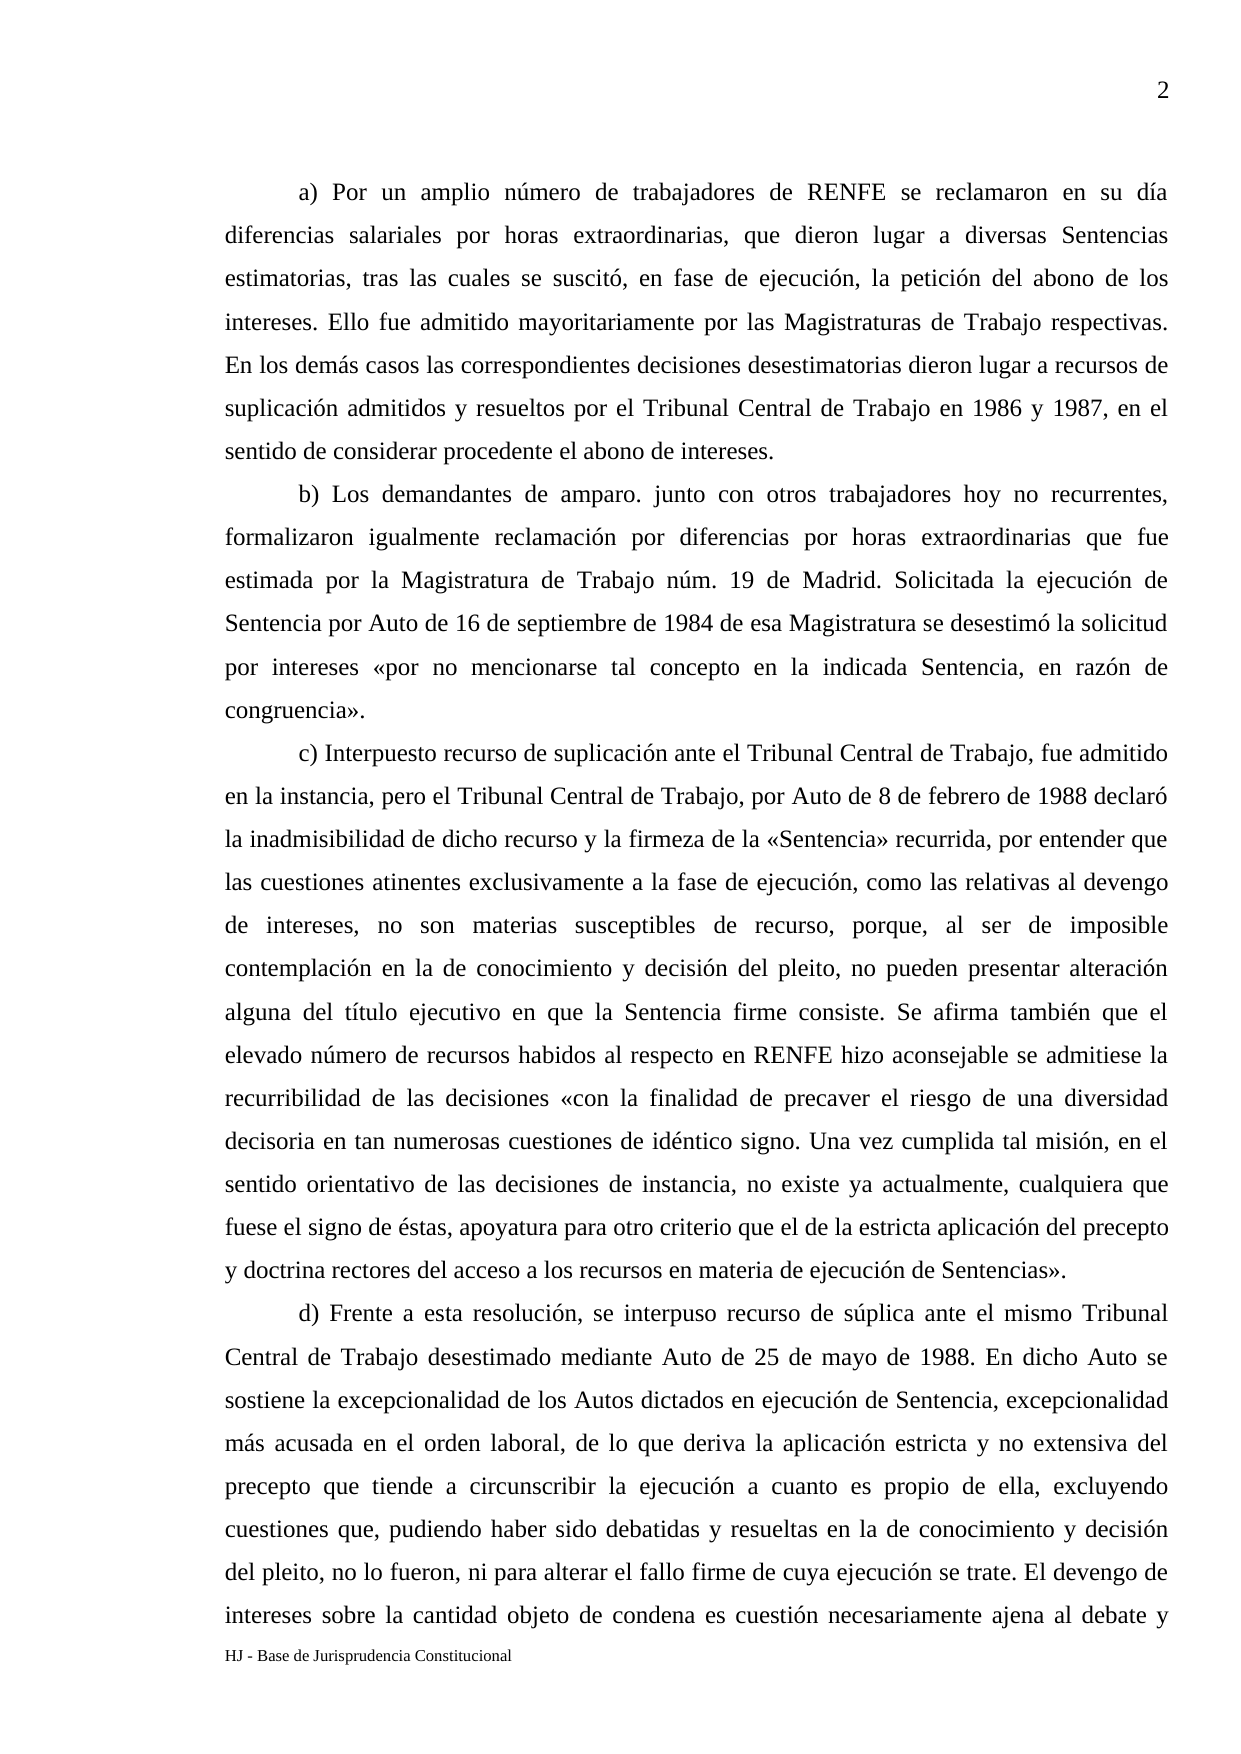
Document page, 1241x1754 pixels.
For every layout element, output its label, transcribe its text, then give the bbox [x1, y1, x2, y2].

text b) Los demandantes de amparo. junto con otros trabajadores hoy no recurrentes, formalizaron igualmente reclamación por diferencias por horas extraordinarias que fue estimada por la Magistratura de Trabajo núm. 19 de Madrid. Solicitada la ejecución de Sentencia por Auto de 16 de septiembre de 1984 de esa Magistratura se desestimó la solicitud por intereses «por no mencionarse tal concepto en la indicada Sentencia, en razón de congruencia». [224, 479, 1169, 723]
text c) Interpuesto recurso de suplicación ante el Tribunal Central de Trabajo, fue admitido en la instancia, pero el Tribunal Central de Trabajo, por Auto de 8 de febrero de 1988 declaró la inadmisibilidad de dicho recurso y la firmeza de la «Sentencia» recurrida, por entender que las cuestiones atinentes exclusivamente a la fase de ejecución, como las relativas al devengo de intereses, no son materias susceptibles de recurso, porque, al ser de imposible contemplación en la de conocimiento y decisión del pleito, no pueden presentar alteración alguna del título ejecutivo en que la Sentencia firme consiste. Se afirma también que el elevado número de recursos habidos al respecto en RENFE hizo aconsejable se admitiese la recurribilidad de las decisiones «con la finalidad de precaver el riesgo de una diversidad decisoria en tan numerosas cuestiones de idéntico signo. Una vez cumplida tal misión, en el sentido orientativo de las decisiones de instancia, no existe ya actualmente, cualquiera que fuese el signo de éstas, apoyatura para otro criterio que el de la estricta aplicación del precepto y doctrina rectores del acceso a los recursos en materia de ejecución de Sentencias». [224, 738, 1169, 1284]
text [224, 1298, 1169, 1629]
text a) Por un amplio número de trabajadores de RENFE se reclamaron en su día diferencias salariales por horas extraordinarias, que dieron lugar a diversas Sentencias estimatorias, tras las cuales se suscitó, en fase de ejecución, la petición del abono de los intereses. Ello fue admitido mayoritariamente por las Magistraturas de Trabajo respectivas. En los demás casos las correspondientes decisiones desestimatorias dieron lugar a recursos de suplicación admitidos y resueltos por el Tribunal Central de Trabajo en 1986 y 1987, en el sentido de considerar procedente el abono de intereses. [224, 177, 1169, 465]
